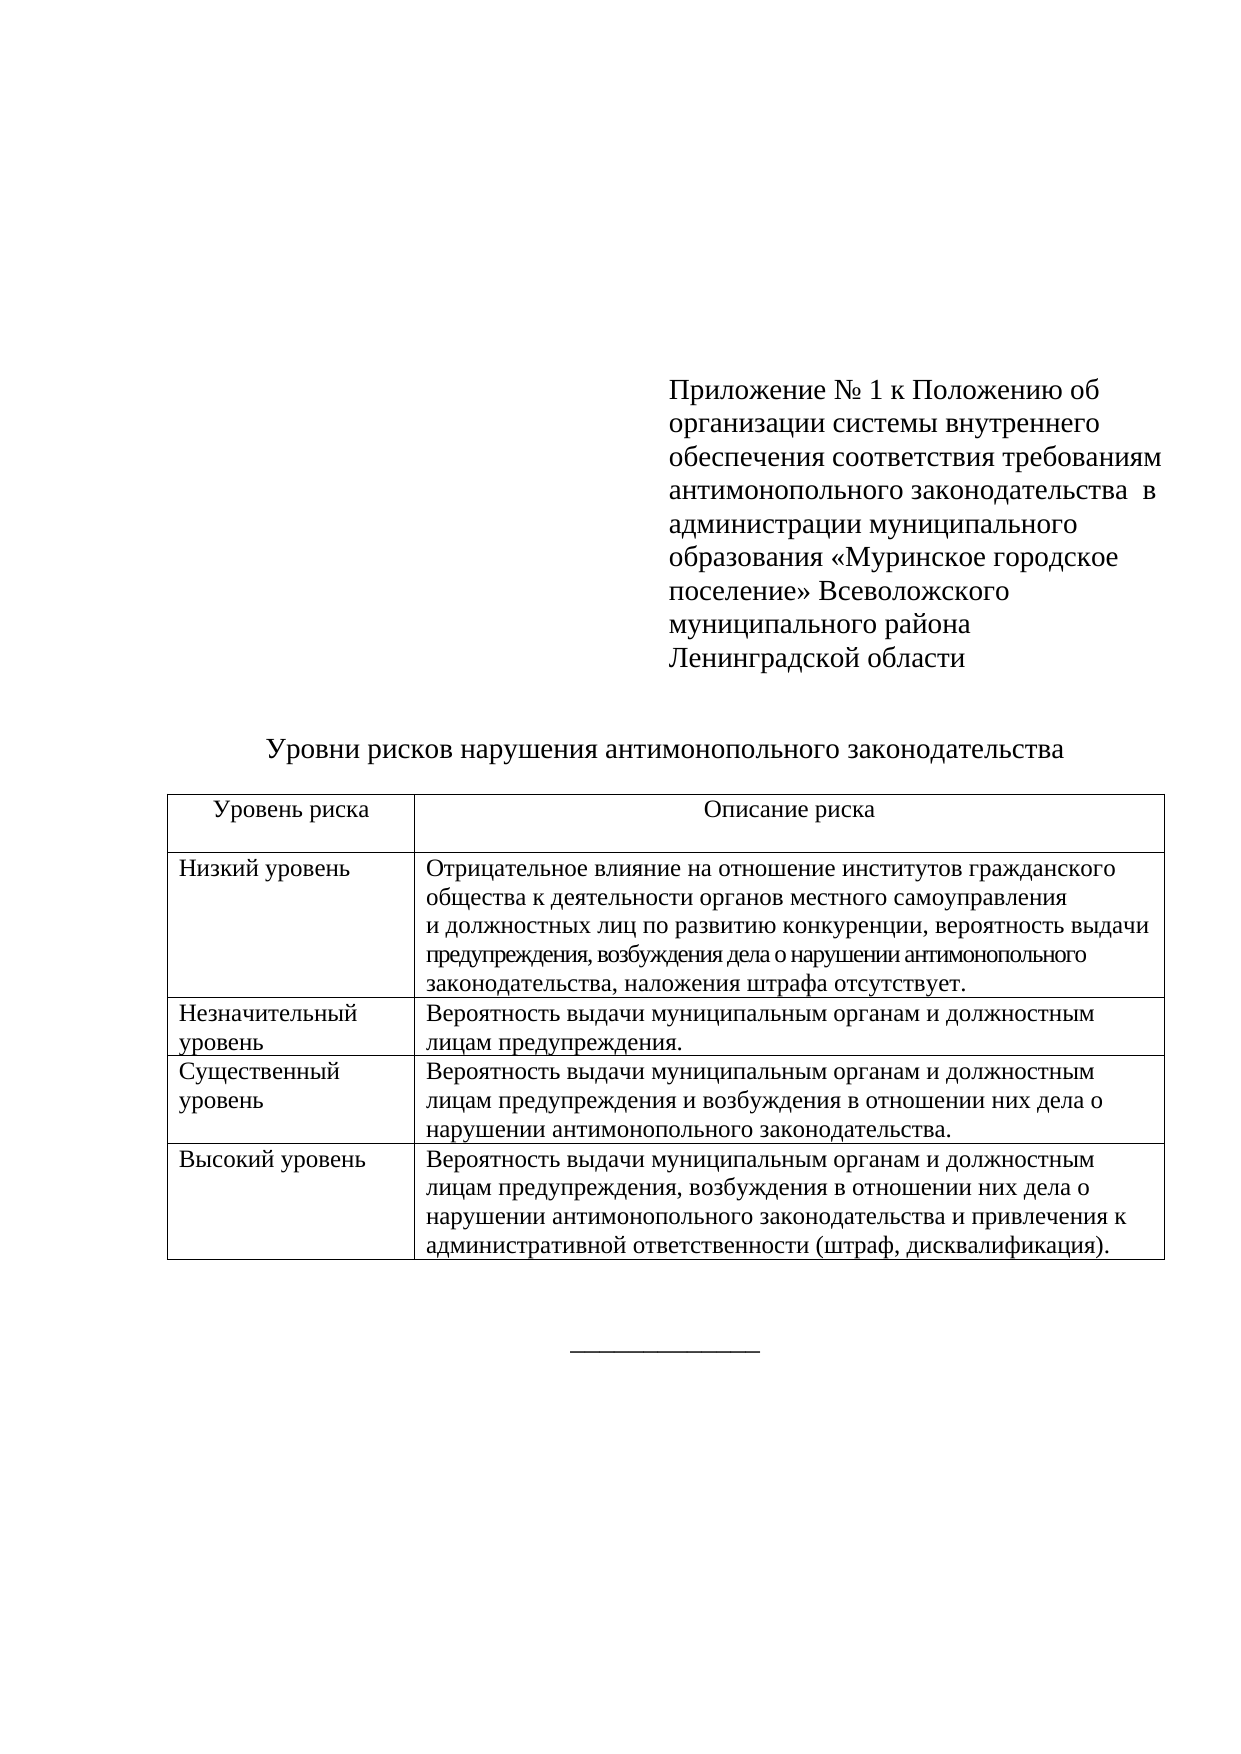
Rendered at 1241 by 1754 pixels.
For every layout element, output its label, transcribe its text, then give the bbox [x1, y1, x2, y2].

text Уровни рисков нарушения антимонопольного законодательства [167, 731, 1163, 765]
table_cell Вероятность выдачи муниципальным органам и должностным лицам предупреждения. [415, 998, 1164, 1055]
text Приложение № 1 к Положению об организации системы внутреннего обеспечения соответствия требованиям антимонопольного законодательства в администрации муниципального образования «Муринское городское поселение» Всеволожского муниципального района Ленинградской области [669, 372, 1163, 674]
table_header Уровень риска [168, 795, 414, 852]
table_cell Высокий уровень [168, 1144, 414, 1259]
table_cell Незначительный уровень [168, 998, 414, 1055]
table_header Описание риска [415, 795, 1164, 852]
table_cell Отрицательное влияние на отношение институтов гражданского общества к деятельности органов местного самоуправления и должностных лиц по развитию конкуренции, вероятность выдачи предупреждения, возбуждения дела о нарушении антимонопольного законодательства, наложения штрафа отсутствует. [415, 853, 1164, 997]
table_cell Вероятность выдачи муниципальным органам и должностным лицам предупреждения, возбуждения в отношении них дела о нарушении антимонопольного законодательства и привлечения к административной ответственности (штраф, дисквалификация). [415, 1144, 1164, 1259]
table_cell Низкий уровень [168, 853, 414, 997]
table_cell Существенный уровень [168, 1056, 414, 1143]
text _____________ [167, 1322, 1163, 1356]
table_cell Вероятность выдачи муниципальным органам и должностным лицам предупреждения и возбуждения в отношении них дела о нарушении антимонопольного законодательства. [415, 1056, 1164, 1143]
